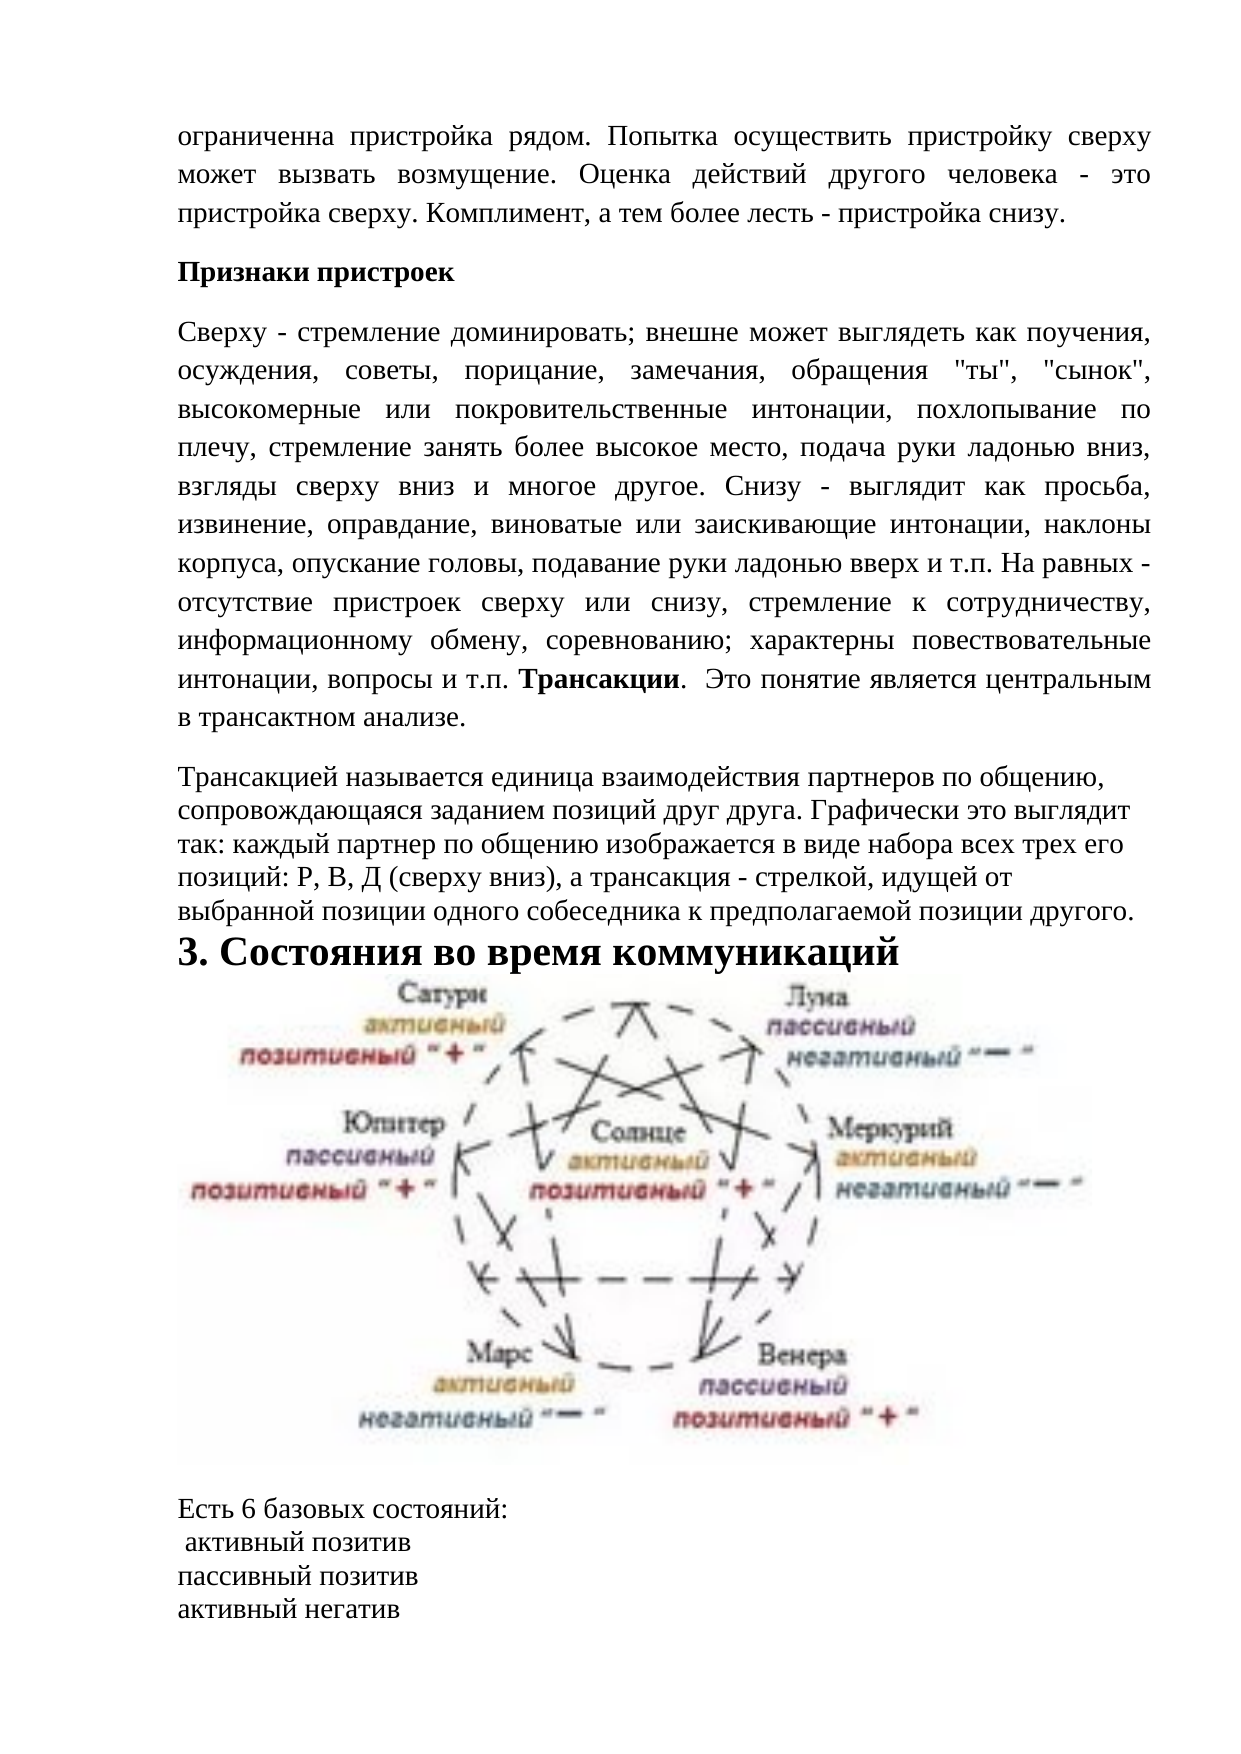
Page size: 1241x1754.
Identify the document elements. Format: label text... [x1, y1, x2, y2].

text Признаки пристроек [177, 254, 1152, 288]
text Есть 6 базовых состояний: [177, 1491, 1152, 1524]
text Сверху - стремление доминировать; внешне может выглядеть как поучения, осуждения, советы, порицание, замечания, обращения "ты", "сынок", высокомерные или покровительственные интонации, похлопывание по плечу, стремление занять более высокое место, подача руки ладонью вниз, взгляды сверху вниз и многое другое. Снизу - выглядит как просьба, извинение, оправдание, виноватые или заискивающие интонации, наклоны корпуса, опускание головы, подавание руки ладонью вверх и т.п. На равных - отсутствие пристроек сверху или снизу, стремление к сотрудничеству, информационному обмену, соревнованию; характерны повествовательные интонации, вопросы и т.п. Трансакции. Это понятие является центральным в трансактном анализе. [177, 314, 1152, 733]
text Трансакцией называется единица взаимодействия партнеров по общению, сопровождающаяся заданием позиций друг друга. Графически это выглядит так: каждый партнер по общению изображается в виде набора всех трех его позиций: Р, В, Д (сверху вниз), а трансакция - стрелкой, идущей от выбранной позиции одного собеседника к предполагаемой позиции другого. [177, 759, 1152, 926]
picture [177, 974, 1093, 1465]
text пассивный позитив [177, 1558, 1152, 1592]
text 3. Состояния во время коммуникаций [177, 926, 1152, 974]
text активный позитив [177, 1524, 1152, 1558]
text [177, 118, 1152, 229]
text активный негатив [177, 1592, 1152, 1625]
